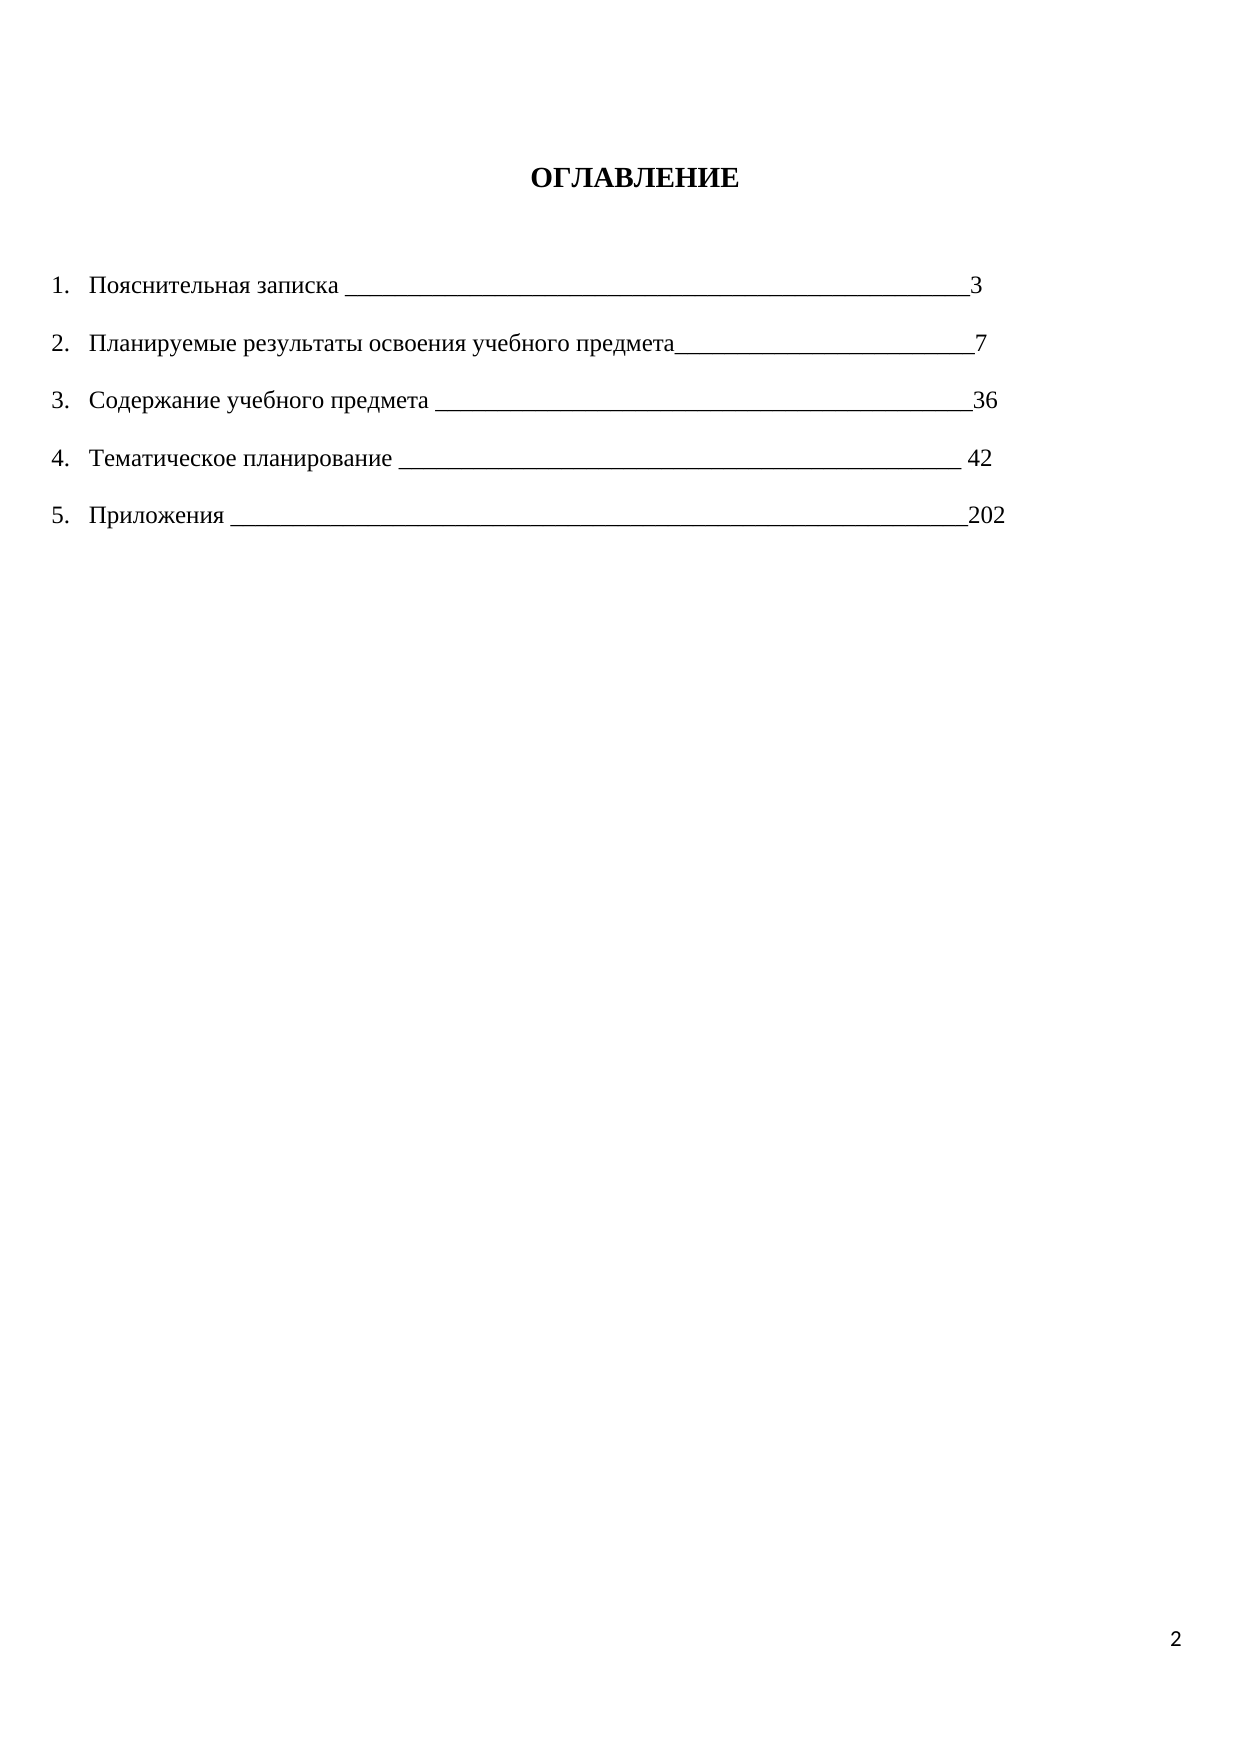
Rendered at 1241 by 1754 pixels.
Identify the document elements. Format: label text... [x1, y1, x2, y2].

list Тематическое планирование _____________________________________________ 42 [51, 443, 1181, 471]
text ОГЛАВЛЕНИЕ [89, 160, 1181, 193]
list Пояснительная записка __________________________________________________3 [51, 270, 1181, 299]
list Приложения ___________________________________________________________202 [51, 500, 1181, 529]
list Планируемые результаты освоения учебного предмета________________________7 [51, 328, 1181, 356]
list Содержание учебного предмета ___________________________________________36 [51, 385, 1181, 414]
